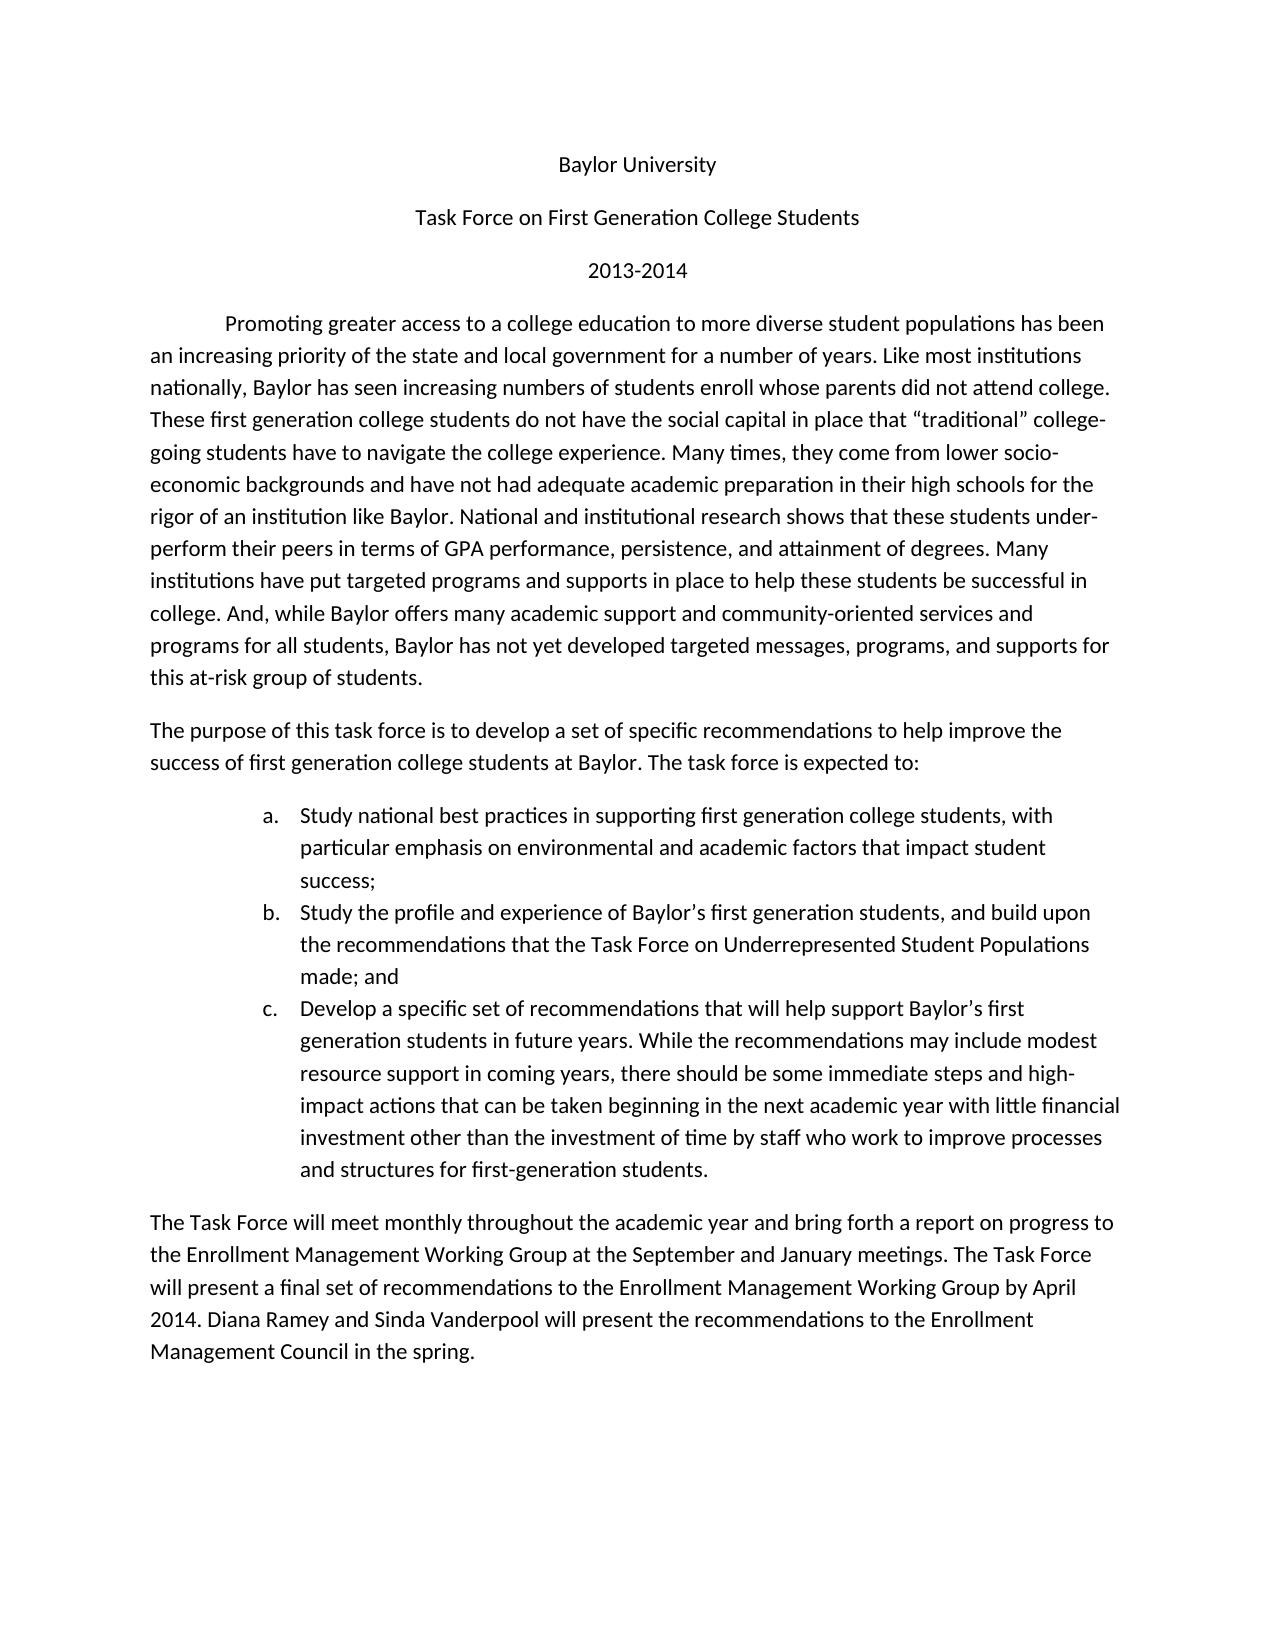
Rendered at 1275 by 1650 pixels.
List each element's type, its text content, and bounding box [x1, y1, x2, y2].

list Study national best practices in supporting first generation college students, with particular emphasis on environmental and academic factors that impact student success; [262, 801, 1125, 894]
list Develop a specific set of recommendations that will help support Baylor’s first generation students in future years. While the recommendations may include modest resource support in coming years, there should be some immediate steps and high-impact actions that can be taken beginning in the next academic year with little financial investment other than the investment of time by staff who work to improve processes and structures for first-generation students. [262, 994, 1125, 1183]
list Study the profile and experience of Baylor’s first generation students, and build upon the recommendations that the Task Force on Underrepresented Student Populations made; and [262, 898, 1125, 990]
text 2013-2014 [150, 256, 1125, 284]
text The purpose of this task force is to develop a set of specific recommendations to help improve the success of first generation college students at Baylor. The task force is expected to: [150, 716, 1125, 776]
text Task Force on First Generation College Students [150, 203, 1125, 231]
text Promoting greater access to a college education to more diverse student populations has been an increasing priority of the state and local government for a number of years. Like most institutions nationally, Baylor has seen increasing numbers of students enroll whose parents did not attend college. These first generation college students do not have the social capital in place that “traditional” college-going students have to navigate the college experience. Many times, they come from lower socio-economic backgrounds and have not had adequate academic preparation in their high schools for the rigor of an institution like Baylor. National and institutional research shows that these students under-perform their peers in terms of GPA performance, persistence, and attainment of degrees. Many institutions have put targeted programs and supports in place to help these students be successful in college. And, while Baylor offers many academic support and community-oriented services and programs for all students, Baylor has not yet developed targeted messages, programs, and supports for this at-risk group of students. [150, 309, 1125, 691]
text Baylor University [150, 150, 1125, 178]
text The Task Force will meet monthly throughout the academic year and bring forth a report on progress to the Enrollment Management Working Group at the September and January meetings. The Task Force will present a final set of recommendations to the Enrollment Management Working Group by April 2014. Diana Ramey and Sinda Vanderpool will present the recommendations to the Enrollment Management Council in the spring. [150, 1208, 1125, 1365]
